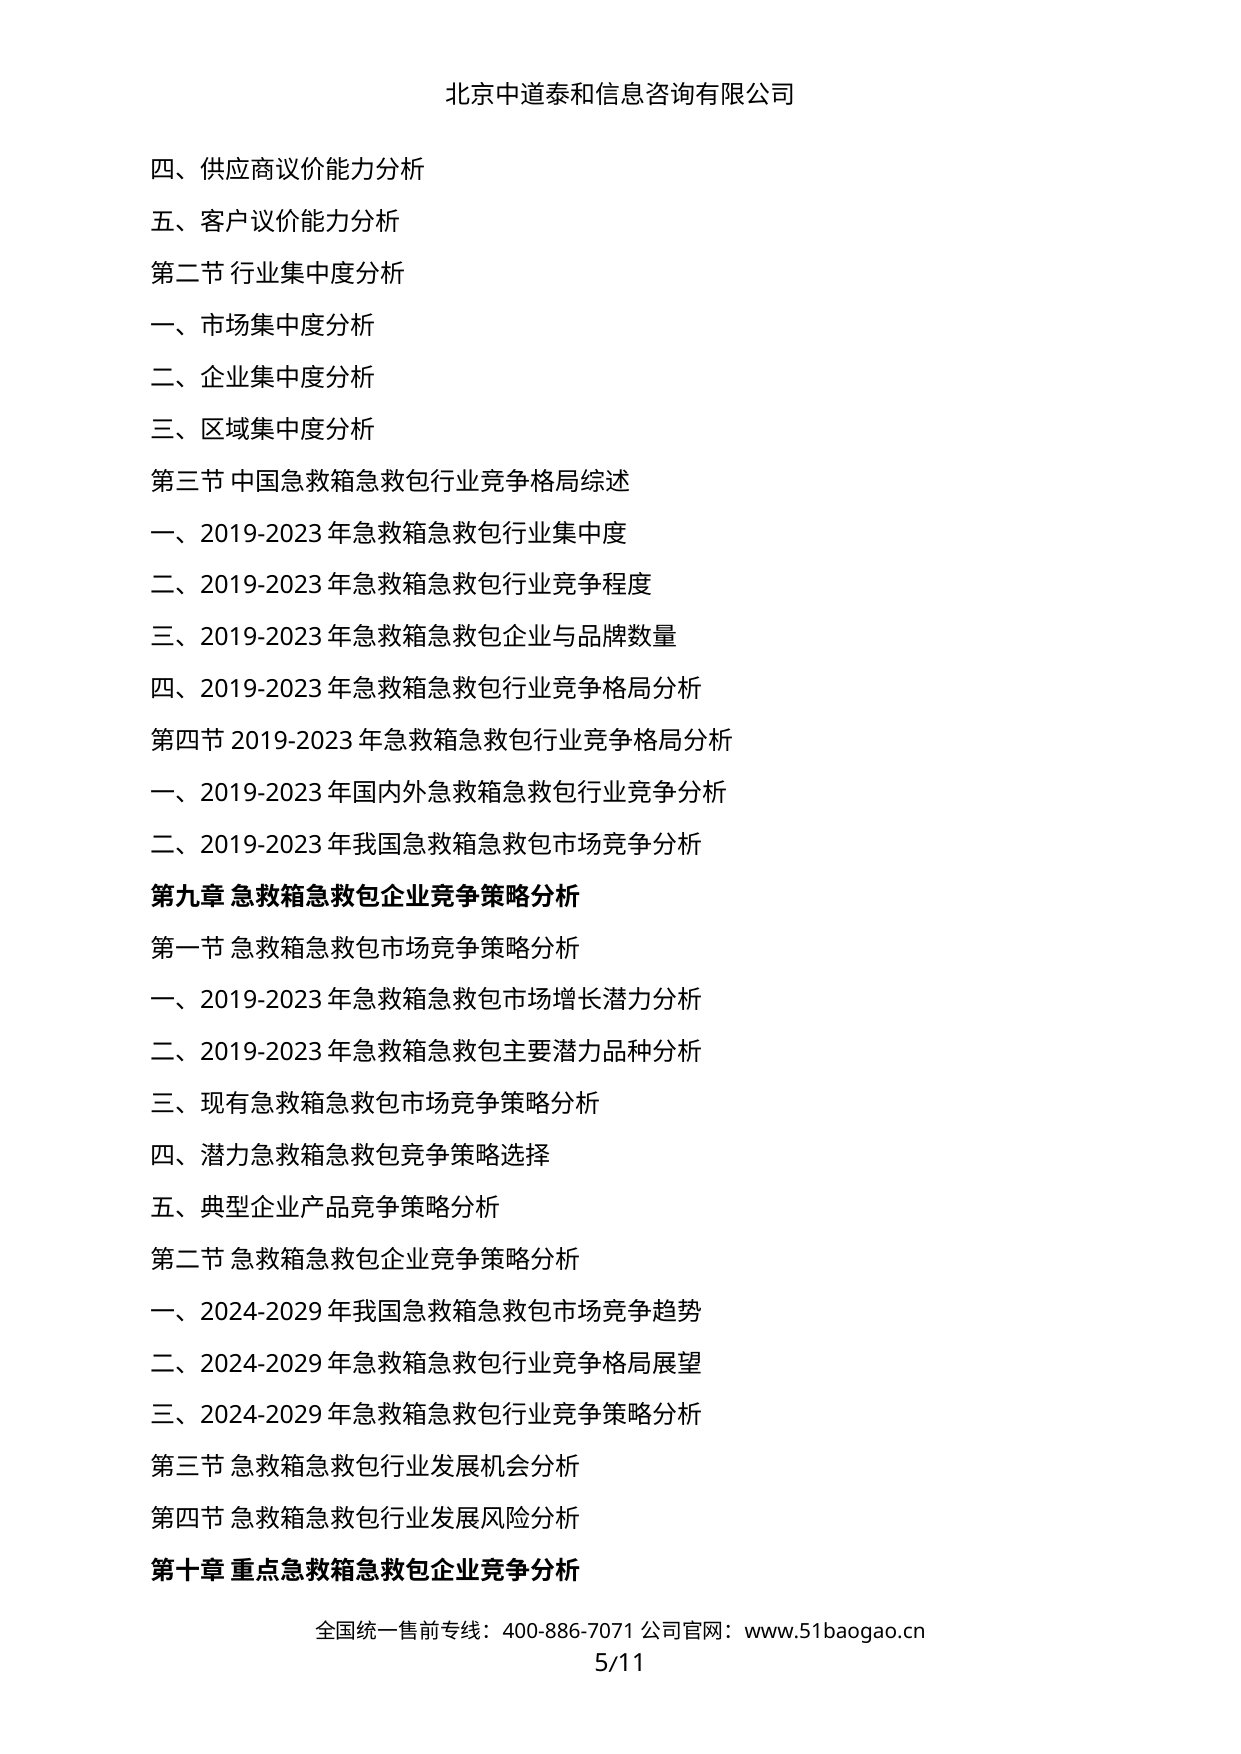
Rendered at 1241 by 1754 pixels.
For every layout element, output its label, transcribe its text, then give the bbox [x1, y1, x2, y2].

text 五、客户议价能力分析 [150, 202, 1090, 238]
text 第二节 急救箱急救包企业竞争策略分析 [150, 1239, 1090, 1276]
text 二、2019-2023年急救箱急救包行业竞争程度 [150, 565, 1090, 601]
text 一、2019-2023年急救箱急救包行业集中度 [150, 513, 1090, 549]
text 四、潜力急救箱急救包竞争策略选择 [150, 1136, 1090, 1172]
text 一、2019-2023年急救箱急救包市场增长潜力分析 [150, 980, 1090, 1016]
text 三、现有急救箱急救包市场竞争策略分析 [150, 1084, 1090, 1120]
text 二、2019-2023年我国急救箱急救包市场竞争分析 [150, 824, 1090, 861]
text 一、市场集中度分析 [150, 306, 1090, 342]
text 第九章 急救箱急救包企业竞争策略分析 [150, 876, 1090, 912]
text 第二节 行业集中度分析 [150, 254, 1090, 290]
text 三、2024-2029年急救箱急救包行业竞争策略分析 [150, 1395, 1090, 1431]
text 二、2019-2023年急救箱急救包主要潜力品种分析 [150, 1032, 1090, 1068]
text 五、典型企业产品竞争策略分析 [150, 1187, 1090, 1224]
text 第三节 中国急救箱急救包行业竞争格局综述 [150, 461, 1090, 497]
text 三、区域集中度分析 [150, 409, 1090, 446]
text 一、2019-2023年国内外急救箱急救包行业竞争分析 [150, 772, 1090, 809]
text 四、供应商议价能力分析 [150, 150, 1090, 186]
text 第一节 急救箱急救包市场竞争策略分析 [150, 928, 1090, 964]
text 第三节 急救箱急救包行业发展机会分析 [150, 1447, 1090, 1483]
text 第四节 急救箱急救包行业发展风险分析 [150, 1499, 1090, 1535]
text 第四节 2019-2023年急救箱急救包行业竞争格局分析 [150, 721, 1090, 757]
text 一、2024-2029年我国急救箱急救包市场竞争趋势 [150, 1291, 1090, 1327]
text 三、2019-2023年急救箱急救包企业与品牌数量 [150, 617, 1090, 653]
text 二、企业集中度分析 [150, 357, 1090, 394]
text 四、2019-2023年急救箱急救包行业竞争格局分析 [150, 669, 1090, 705]
text 二、2024-2029年急救箱急救包行业竞争格局展望 [150, 1343, 1090, 1379]
text 第十章 重点急救箱急救包企业竞争分析 [150, 1551, 1090, 1587]
